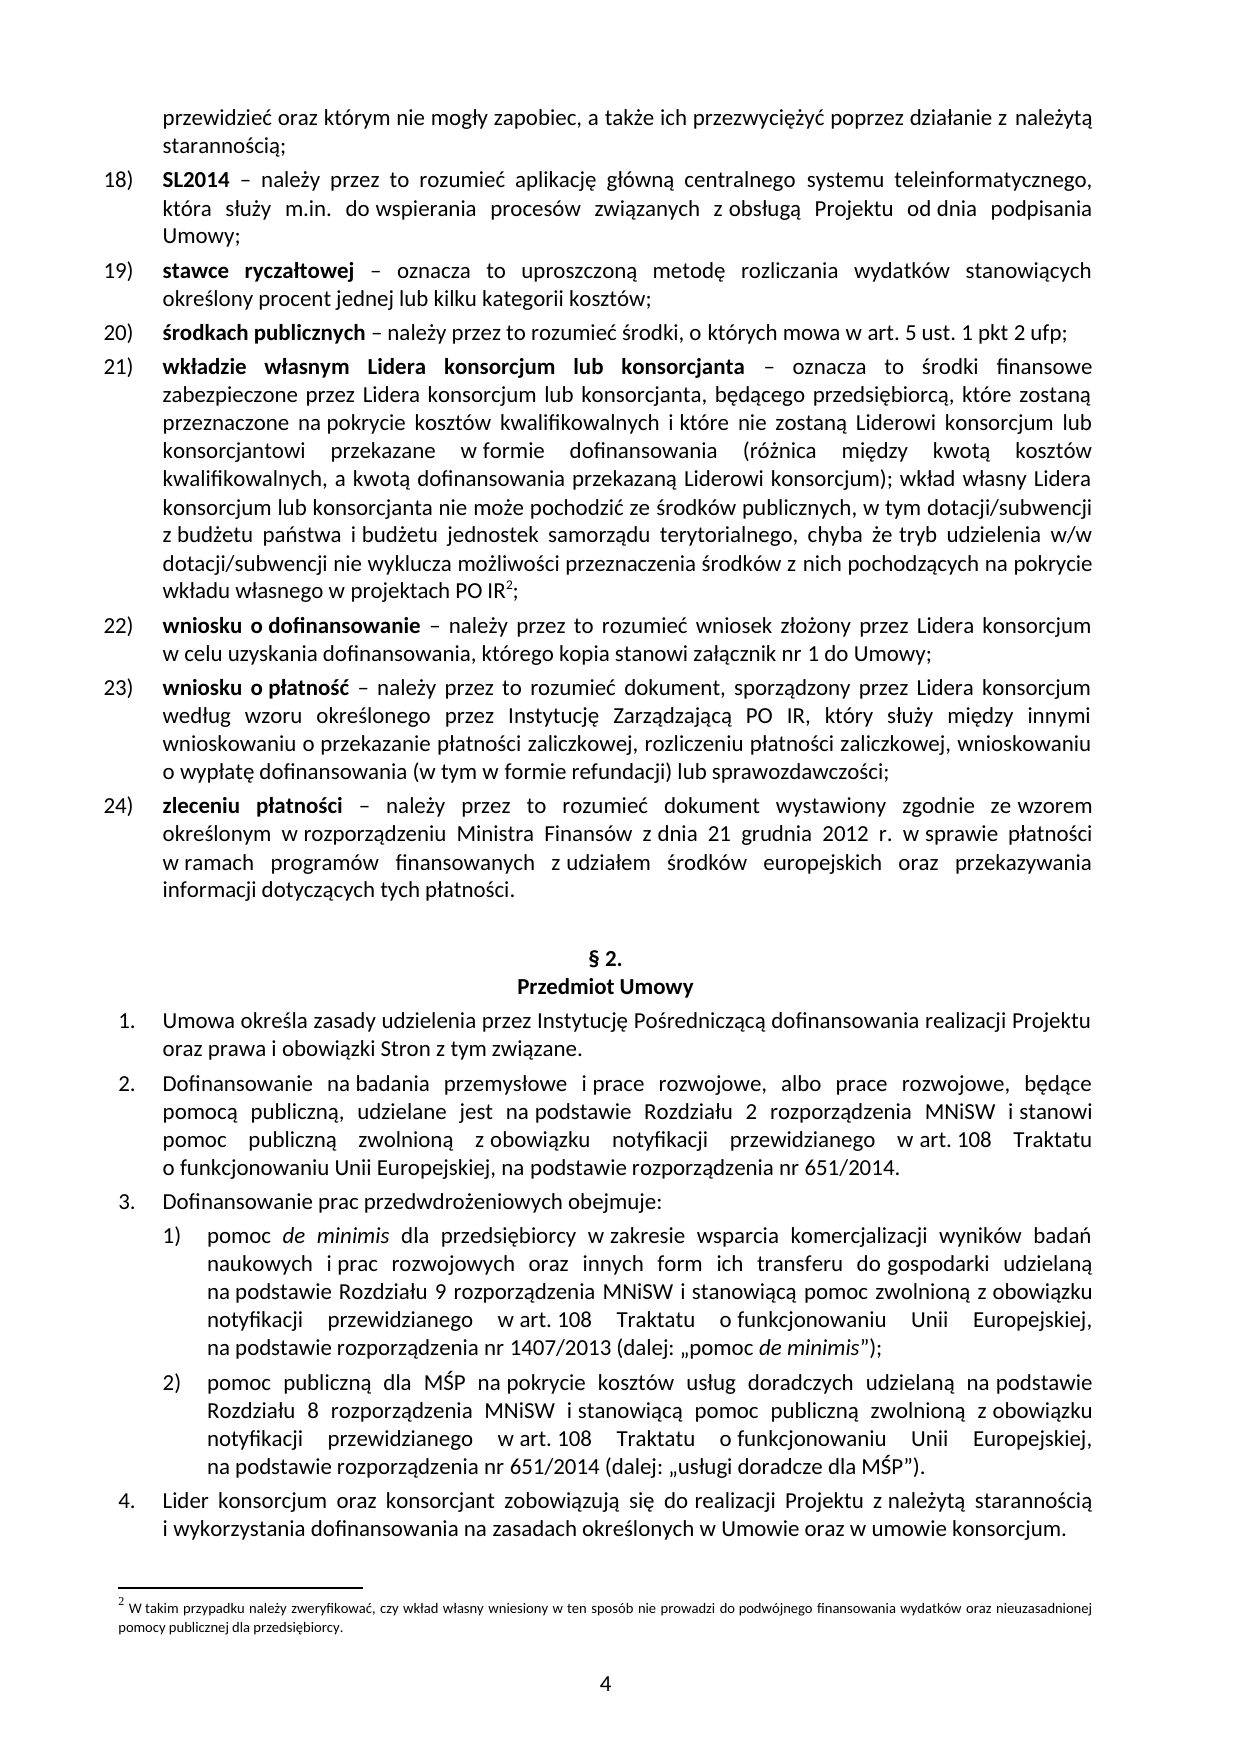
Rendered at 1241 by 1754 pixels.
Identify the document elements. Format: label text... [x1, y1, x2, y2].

list Lider konsorcjum oraz konsorcjant zobowiązują się do realizacji Projektu z należytą starannością i wykorzystania dofinansowania na zasadach określonych w Umowie oraz w umowie konsorcjum. [118, 1486, 1092, 1542]
list SL2014 – należy przez to rozumieć aplikację główną centralnego systemu teleinformatycznego, która służy m.in. do wspierania procesów związanych z obsługą Projektu od dnia podpisania Umowy; [103, 166, 1092, 250]
list Dofinansowanie prac przedwdrożeniowych obejmuje: [118, 1187, 1092, 1215]
list zleceniu płatności – należy przez to rozumieć dokument wystawiony zgodnie ze wzorem określonym w rozporządzeniu Ministra Finansów z dnia 21 grudnia 2012 r. w sprawie płatności w ramach programów finansowanych z udziałem środków europejskich oraz przekazywania informacji dotyczących tych płatności. [103, 792, 1092, 904]
list wniosku o płatność – należy przez to rozumieć dokument, sporządzony przez Lidera konsorcjum według wzoru określonego przez Instytucję Zarządzającą PO IR, który służy między innymi wnioskowaniu o przekazanie płatności zaliczkowej, rozliczeniu płatności zaliczkowej, wnioskowaniu o wypłatę dofinansowania (w tym w formie refundacji) lub sprawozdawczości; [103, 673, 1092, 785]
list środkach publicznych – należy przez to rozumieć środki, o których mowa w art. 5 ust. 1 pkt 2 ufp; [103, 318, 1092, 346]
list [103, 103, 1092, 159]
list Umowa określa zasady udzielenia przez Instytucję Pośredniczącą dofinansowania realizacji Projektu oraz prawa i obowiązki Stron z tym związane. [118, 1006, 1092, 1062]
list stawce ryczałtowej – oznacza to uproszczoną metodę rozliczania wydatków stanowiących określony procent jednej lub kilku kategorii kosztów; [103, 256, 1092, 312]
list pomoc publiczną dla MŚP na pokrycie kosztów usług doradczych udzielaną na podstawie Rozdziału 8 rozporządzenia MNiSW i stanowiącą pomoc publiczną zwolnioną z obowiązku notyfikacji przewidzianego w art. 108 Traktatu o funkcjonowaniu Unii Europejskiej, na podstawie rozporządzenia nr 651/2014 (dalej: „usługi doradcze dla MŚP”). [162, 1368, 1092, 1480]
subtitle § 2. Przedmiot Umowy [118, 944, 1092, 1000]
list wniosku o dofinansowanie – należy przez to rozumieć wniosek złożony przez Lidera konsorcjum w celu uzyskania dofinansowania, którego kopia stanowi załącznik nr 1 do Umowy; [103, 611, 1092, 667]
list pomoc de minimis dla przedsiębiorcy w zakresie wsparcia komercjalizacji wyników badań naukowych i prac rozwojowych oraz innych form ich transferu do gospodarki udzielaną na podstawie Rozdziału 9 rozporządzenia MNiSW i stanowiącą pomoc zwolnioną z obowiązku notyfikacji przewidzianego w art. 108 Traktatu o funkcjonowaniu Unii Europejskiej, na podstawie rozporządzenia nr 1407/2013 (dalej: „pomoc de minimis”); [162, 1221, 1092, 1361]
list wkładzie własnym Lidera konsorcjum lub konsorcjanta – oznacza to środki finansowe zabezpieczone przez Lidera konsorcjum lub konsorcjanta, będącego przedsiębiorcą, które zostaną przeznaczone na pokrycie kosztów kwalifikowalnych i które nie zostaną Liderowi konsorcjum lub konsorcjantowi przekazane w formie dofinansowania (różnica między kwotą kosztów kwalifikowalnych, a kwotą dofinansowania przekazaną Liderowi konsorcjum); wkład własny Lidera konsorcjum lub konsorcjanta nie może pochodzić ze środków publicznych, w tym dotacji/subwencji z budżetu państwa i budżetu jednostek samorządu terytorialnego, chyba że tryb udzielenia w/w dotacji/subwencji nie wyklucza możliwości przeznaczenia środków z nich pochodzących na pokrycie wkładu własnego w projektach PO IR; [103, 352, 1092, 605]
list Dofinansowanie na badania przemysłowe i prace rozwojowe, albo prace rozwojowe, będące pomocą publiczną, udzielane jest na podstawie Rozdziału 2 rozporządzenia MNiSW i stanowi pomoc publiczną zwolnioną z obowiązku notyfikacji przewidzianego w art. 108 Traktatu o funkcjonowaniu Unii Europejskiej, na podstawie rozporządzenia nr 651/2014. [118, 1069, 1092, 1181]
